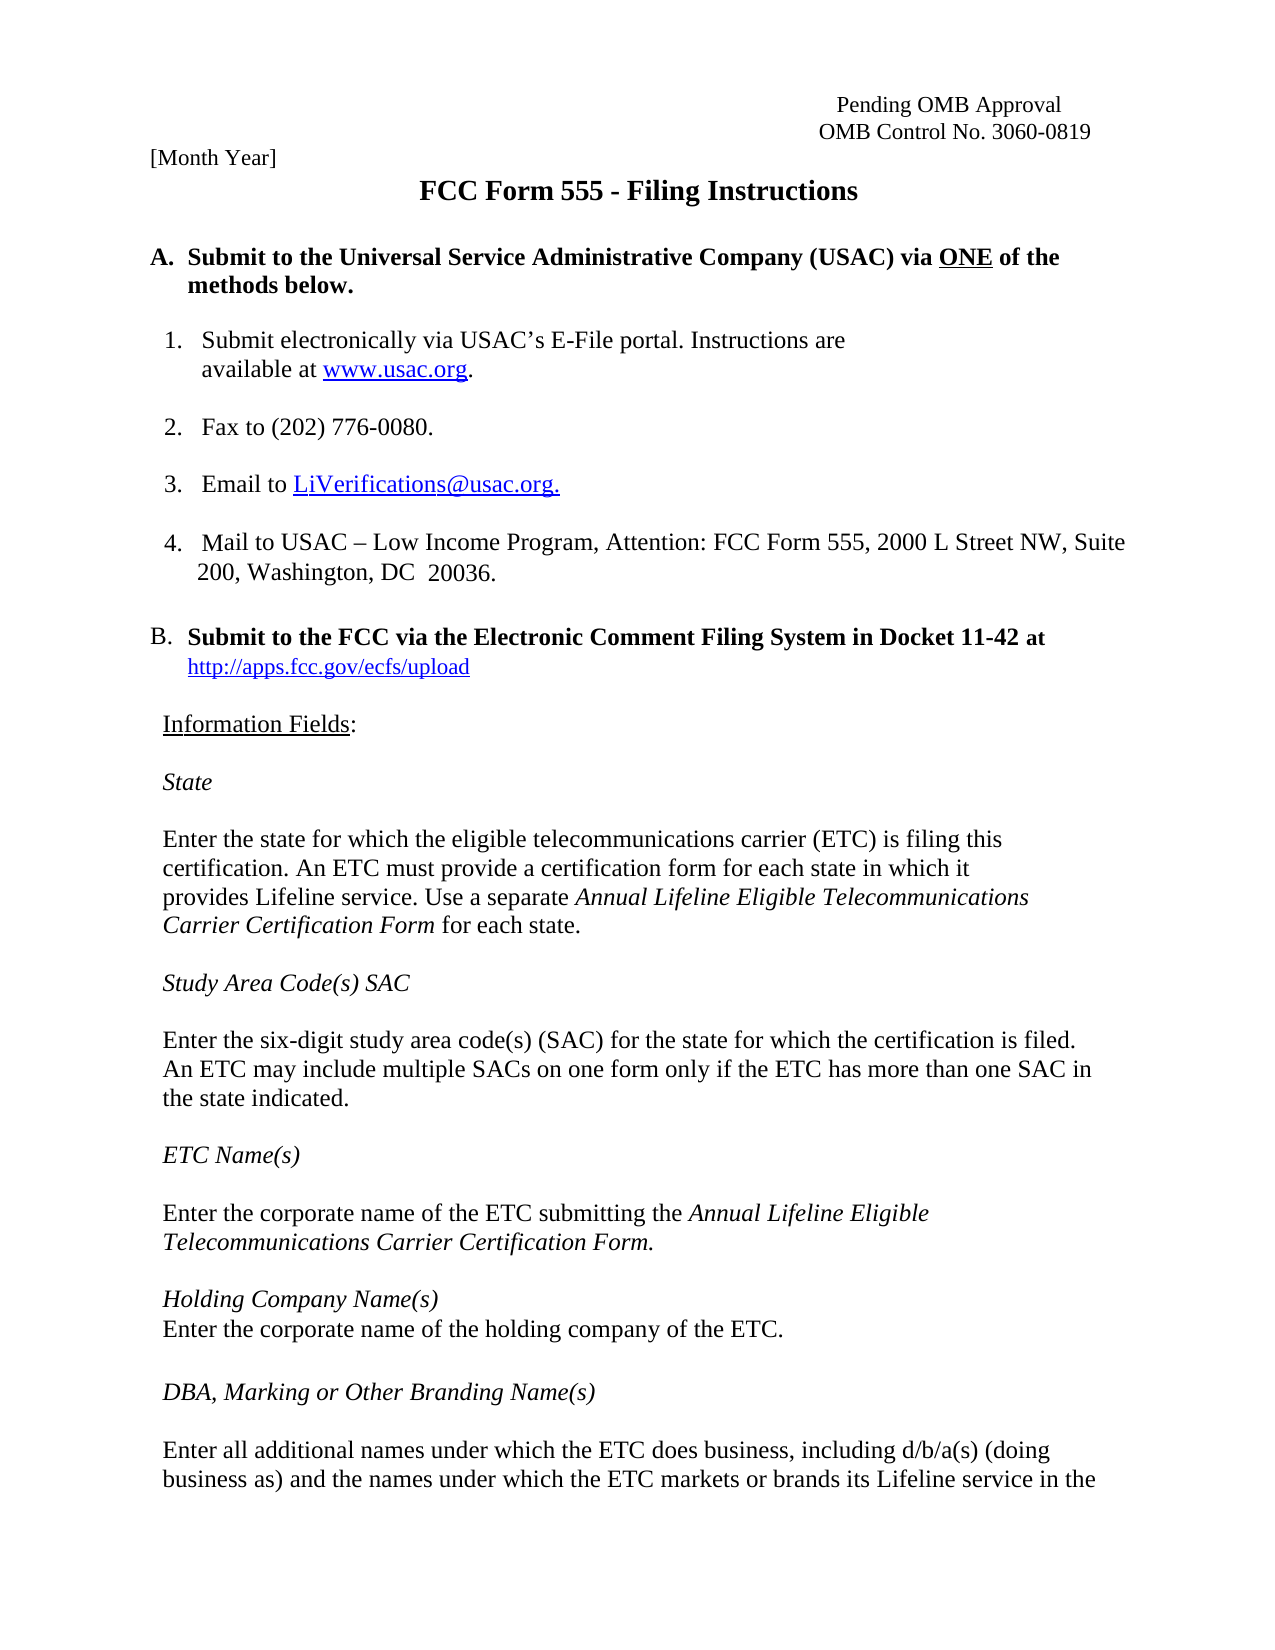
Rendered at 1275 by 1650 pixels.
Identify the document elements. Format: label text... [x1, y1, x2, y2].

text Enter the corporate name of the holding company of the ETC. [162, 1314, 1127, 1343]
text ETC Name(s) [162, 1141, 1127, 1169]
text Enter the corporate name of the ETC submitting the Annual Lifeline Eligible Telecommunications Carrier Certification Form. [162, 1198, 1127, 1255]
text 1. Submit electronically via USAC’s E-File portal. Instructions are available at www.usac.org. [164, 325, 878, 383]
list Submit to the Universal Service Administrative Company (USAC) via ONE of the methods below. [150, 242, 1127, 299]
text Enter the state for which the eligible telecommunications carrier (ETC) is filing this certification. An ETC must provide a certification form for each state in which it provides Lifeline service. Use a separate Annual Lifeline Eligible Telecommunications Carrier Certification Form for each state. [162, 824, 1041, 939]
text Study Area Code(s) SAC [162, 968, 1127, 997]
text 4. Mail to USAC – Low Income Program, Attention: FCC Form 555, . [164, 527, 1127, 586]
text 3. Email to LiVerifications@usac.org. [164, 469, 1127, 497]
list Submit to the FCC via the Electronic Comment Filing System in Docket 11-42 at http://apps.fcc.gov/ecfs/upload [150, 621, 1127, 681]
text Enter the six-digit study area code(s) (SAC) for the state for which the certification is filed. An ETC may include multiple SACs on one form only if the ETC has more than one SAC in the state indicated. [162, 1026, 1101, 1112]
text DBA, Marking or Other Branding Name(s) [150, 1377, 1127, 1406]
text Holding Company Name(s) [162, 1284, 1127, 1313]
text FCC Form 555 - Filing Instructions [150, 173, 1127, 207]
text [162, 1435, 1116, 1492]
text State [162, 767, 1127, 796]
text 2. Fax to (202) 776-0080. [164, 412, 1127, 440]
text Information Fields: [162, 709, 1127, 738]
